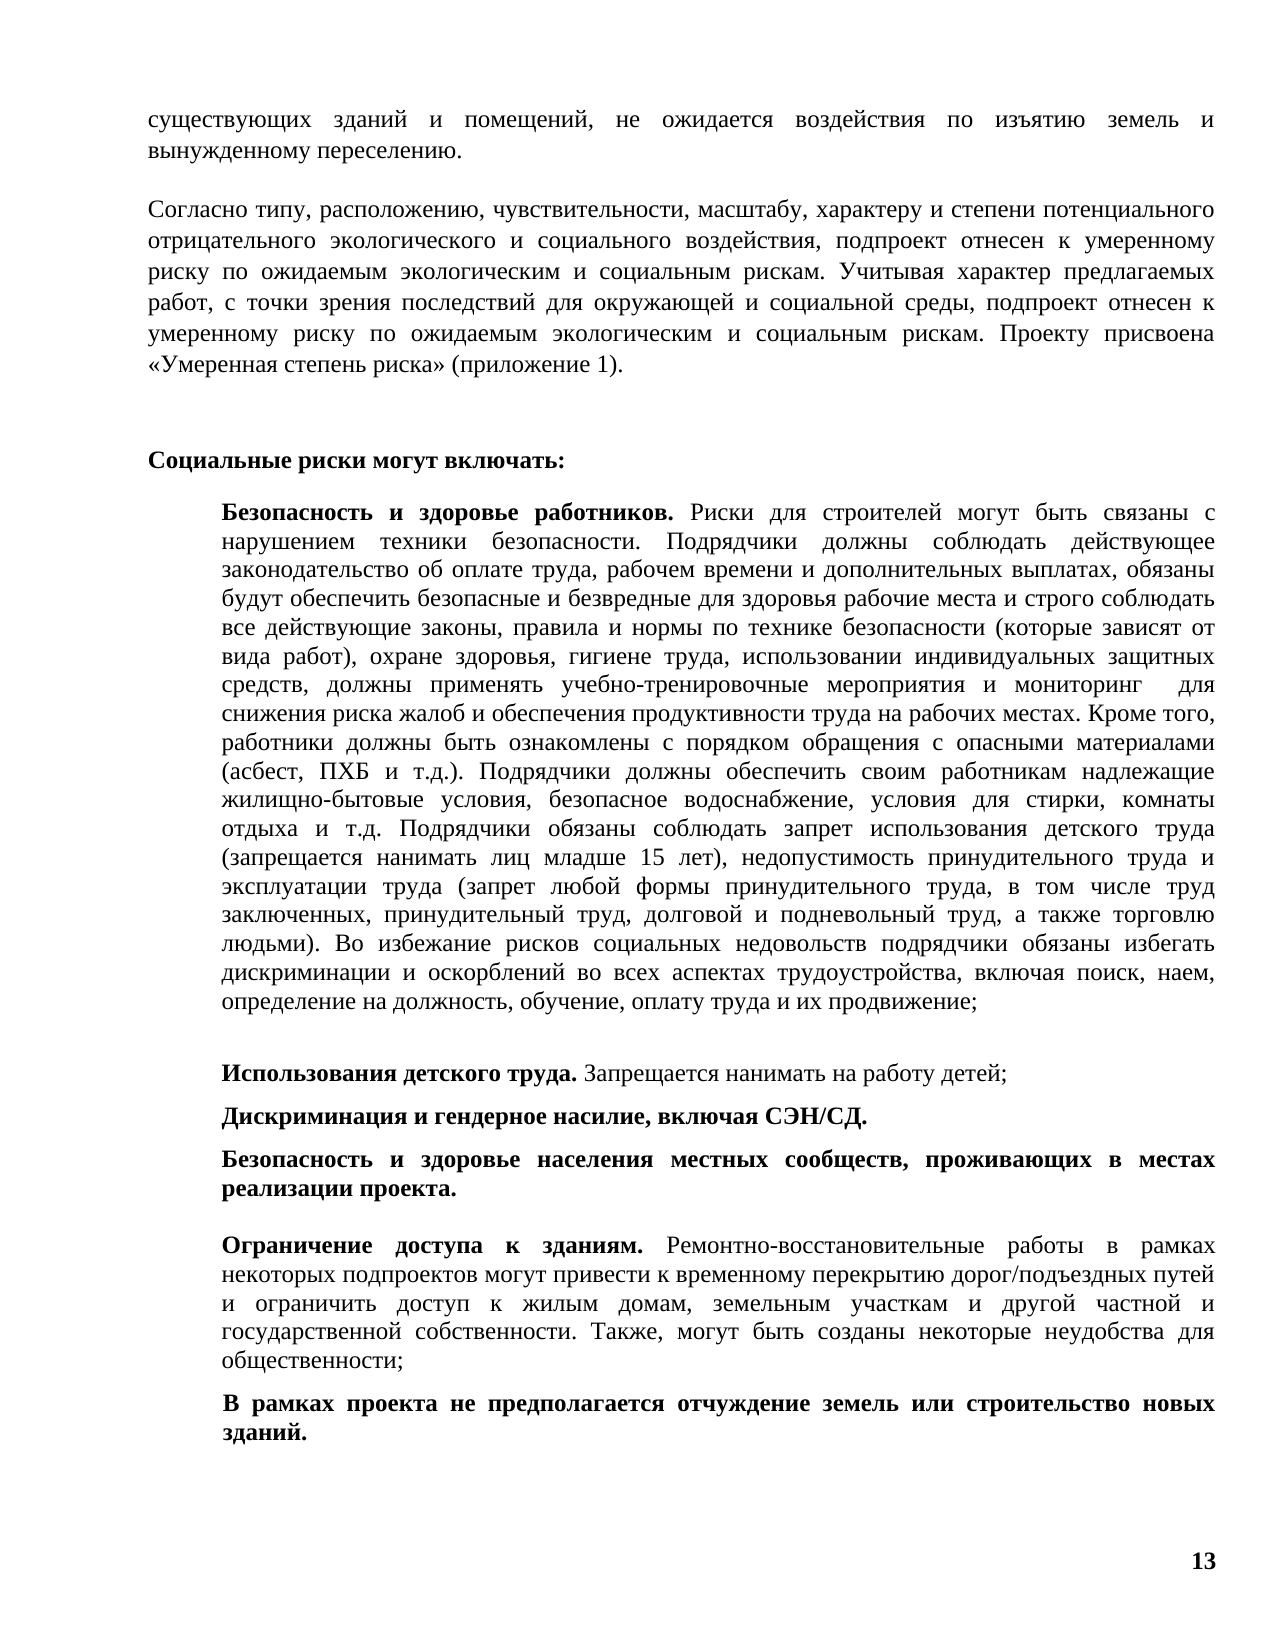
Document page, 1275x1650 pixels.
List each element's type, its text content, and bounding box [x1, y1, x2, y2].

text В рамках проекта не предполагается отчуждение земель или строительство новых зданий. [223, 1388, 1216, 1446]
text Согласно типу, расположению, чувствительности, масштабу, характеру и степени потенциального отрицательного экологического и социального воздействия, подпроект отнесен к умеренному риску по ожидаемым экологическим и социальным рискам. Учитывая характер предлагаемых работ, с точки зрения последствий для окружающей и социальной среды, подпроект отнесен к умеренному риску по ожидаемым экологическим и социальным рискам. Проекту присвоена «Умеренная степень риска» (приложение 1). [148, 194, 1216, 378]
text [148, 104, 1216, 163]
text Использования детского труда. Запрещается нанимать на работу детей; [221, 1058, 1216, 1086]
text Безопасность и здоровье работников. Риски для строителей могут быть связаны с нарушением техники безопасности. Подрядчики должны соблюдать действующее законодательство об оплате труда, рабочем времени и дополнительных выплатах, обязаны будут обеспечить безопасные и безвредные для здоровья рабочие места и строго соблюдать все действующие законы, правила и нормы по технике безопасности (которые зависят от вида работ), охране здоровья, гигиене труда, использовании индивидуальных защитных средств, должны применять учебно-тренировочные мероприятия и мониторинг для снижения риска жалоб и обеспечения продуктивности труда на рабочих местах. Кроме того, работники должны быть ознакомлены с порядком обращения с опасными материалами (асбест, ПХБ и т.д.). Подрядчики должны обеспечить своим работникам надлежащие жилищно-бытовые условия, безопасное водоснабжение, условия для стирки, комнаты отдыха и т.д. Подрядчики обязаны соблюдать запрет использования детского труда (запрещается нанимать лиц младше 15 лет), недопустимость принудительного труда и эксплуатации труда (запрет любой формы принудительного труда, в том числе труд заключенных, принудительный труд, долговой и подневольный труд, а также торговлю людьми). Во избежание рисков социальных недовольств подрядчики обязаны избегать дискриминации и оскорблений во всех аспектах трудоустройства, включая поиск, наем, определение на должность, обучение, оплату труда и их продвижение; [221, 497, 1216, 1014]
text Социальные риски могут включать: [148, 445, 1216, 474]
text Безопасность и здоровье населения местных сообществ, проживающих в местах реализации проекта. [221, 1144, 1216, 1201]
text Ограничение доступа к зданиям. Ремонтно-восстановительные работы в рамках некоторых подпроектов могут привести к временному перекрытию дорог/подъездных путей и ограничить доступ к жилым домам, земельным участкам и другой частной и государственной собственности. Также, могут быть созданы некоторые неудобства для общественности; [221, 1230, 1216, 1374]
text Дискриминация и гендерное насилие, включая СЭН/СД. [221, 1101, 1216, 1129]
